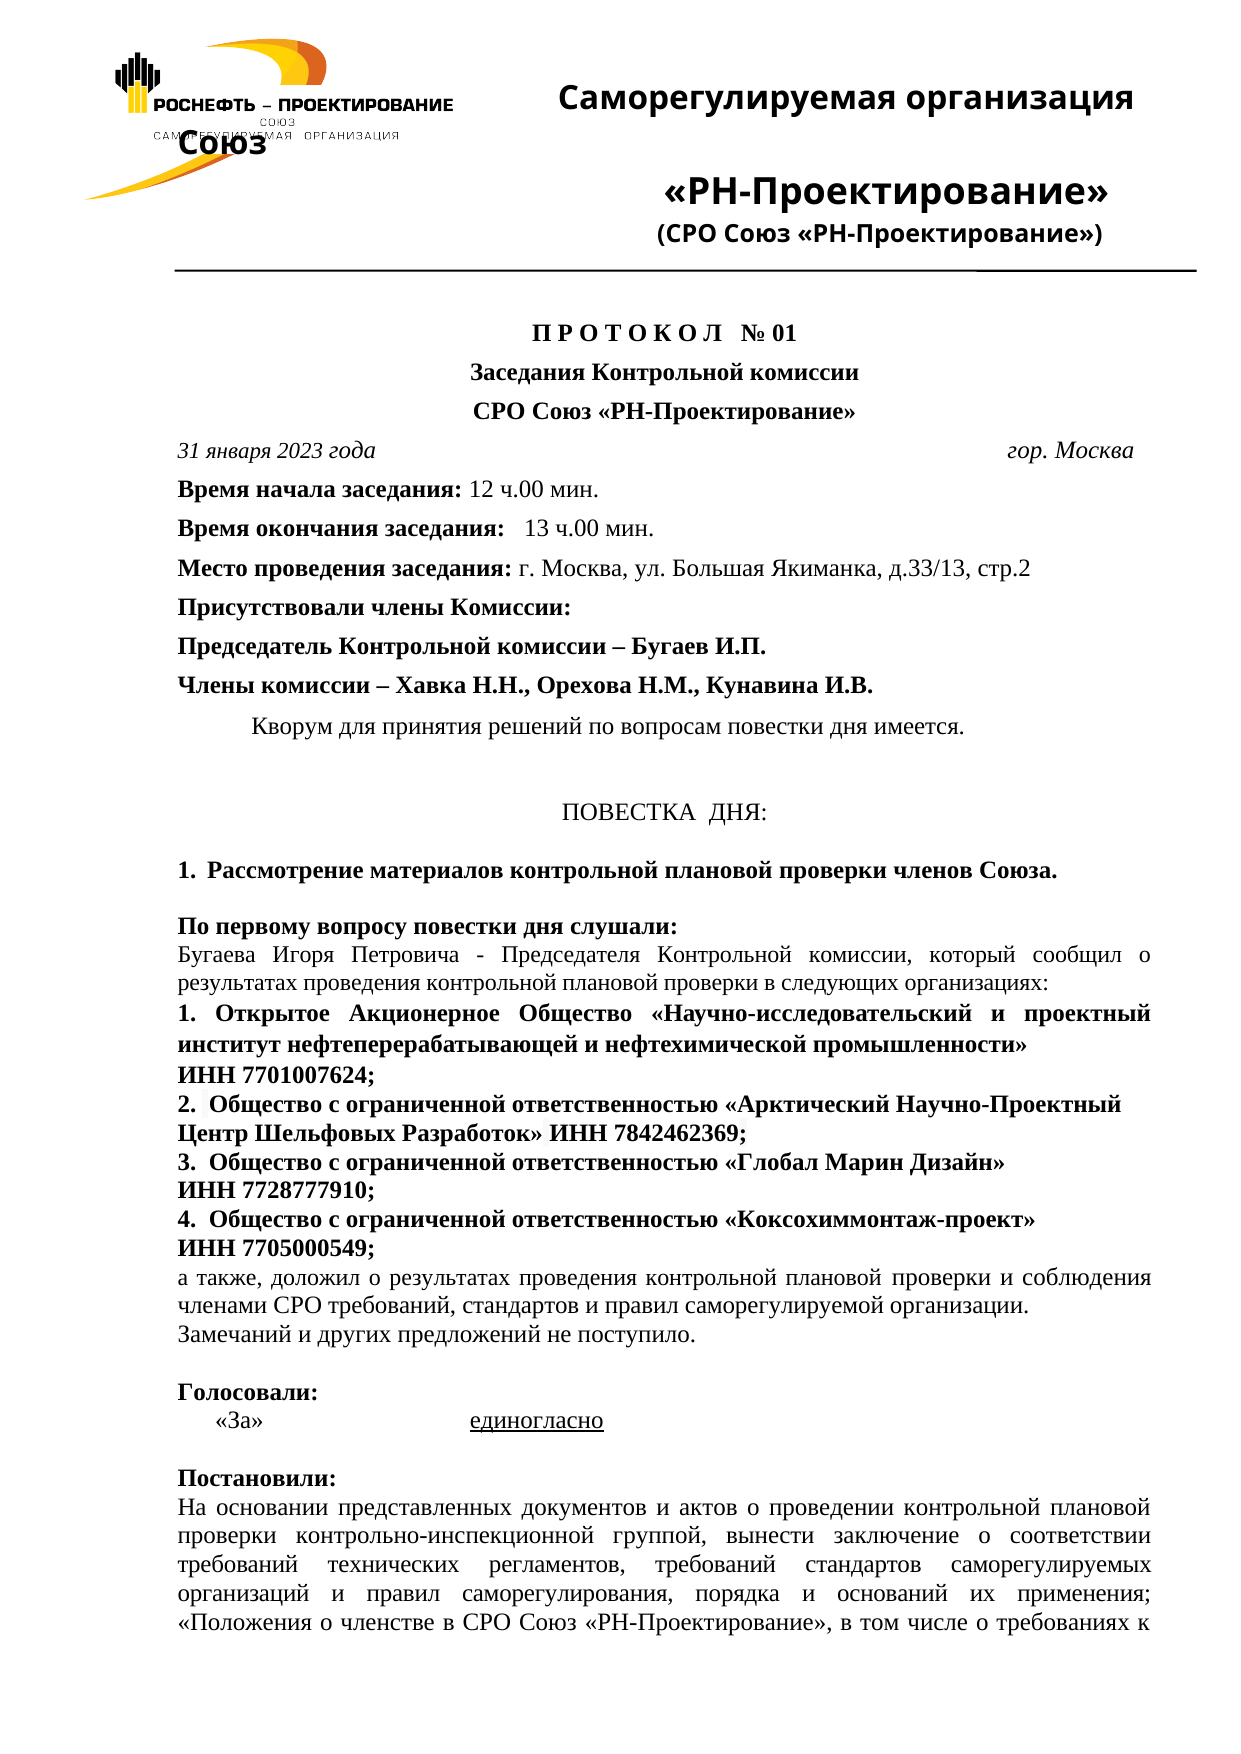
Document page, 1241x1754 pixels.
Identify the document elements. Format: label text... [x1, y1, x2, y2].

text Замечаний и других предложений не поступило. [177, 1319, 1152, 1348]
text Бугаева Игоря Петровича - Председателя Контрольной комиссии, который сообщил о результатах проведения контрольной плановой проверки в следующих организациях: [177, 940, 1152, 995]
text а также, доложил о результатах проведения контрольной плановой проверки и соблюдения членами СРО требований, стандартов и правил саморегулируемой организации. [177, 1262, 1152, 1319]
text Члены комиссии – Хавка Н.Н., Орехова Н.М., Кунавина И.В. [177, 670, 1152, 699]
text Место проведения заседания: г. Москва, ул. Большая Якиманка, д.33/13, стр.2 [177, 553, 1152, 581]
text Присутствовали члены Комиссии: [177, 592, 1152, 621]
list Рассмотрение материалов контрольной плановой проверки членов Союза. [177, 855, 1152, 884]
text ПОВЕСТКА ДНЯ: [177, 797, 1152, 826]
text Постановили: [177, 1463, 1152, 1492]
text ИНН 7705000549; [177, 1233, 1152, 1262]
text 1. Открытое Акционерное Общество «Научно-исследовательский и проектный институт нефтеперерабатывающей и нефтехимической промышленности» [177, 995, 1152, 1058]
text 31 января 2023 года гор. Москва [177, 435, 1152, 464]
text Время окончания заседания: 13 ч.00 мин. [177, 513, 1152, 542]
text 4. Общество с ограниченной ответственностью «Коксохиммонтаж-проект» [177, 1204, 1152, 1233]
text СРО Союз «РН-Проектирование» [177, 396, 1152, 425]
text Время начала заседания: 12 ч.00 мин. [177, 474, 1152, 503]
text 2. Общество с ограниченной ответственностью «Арктический Научно-Проектный Центр Шельфовых Разработок» ИНН 7842462369; [177, 1089, 1152, 1147]
text Заседания Контрольной комиссии [177, 357, 1152, 386]
text По первому вопросу повестки дня слушали: [177, 911, 1152, 940]
text «За» единогласно [215, 1405, 1152, 1434]
text Голосовали: [177, 1377, 1152, 1405]
text Председатель Контрольной комиссии – Бугаев И.П. [177, 631, 1152, 660]
text ИНН 7701007624; [177, 1058, 1152, 1089]
text ИНН 7728777910; [177, 1175, 1152, 1204]
text Кворум для принятия решений по вопросам повестки дня имеется. [251, 711, 1152, 740]
text 3. Общество с ограниченной ответственностью «Глобал Марин Дизайн» [177, 1147, 1152, 1175]
text П Р О Т О К О Л № 01 [177, 318, 1152, 346]
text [177, 1492, 1152, 1635]
picture [83, 33, 454, 200]
